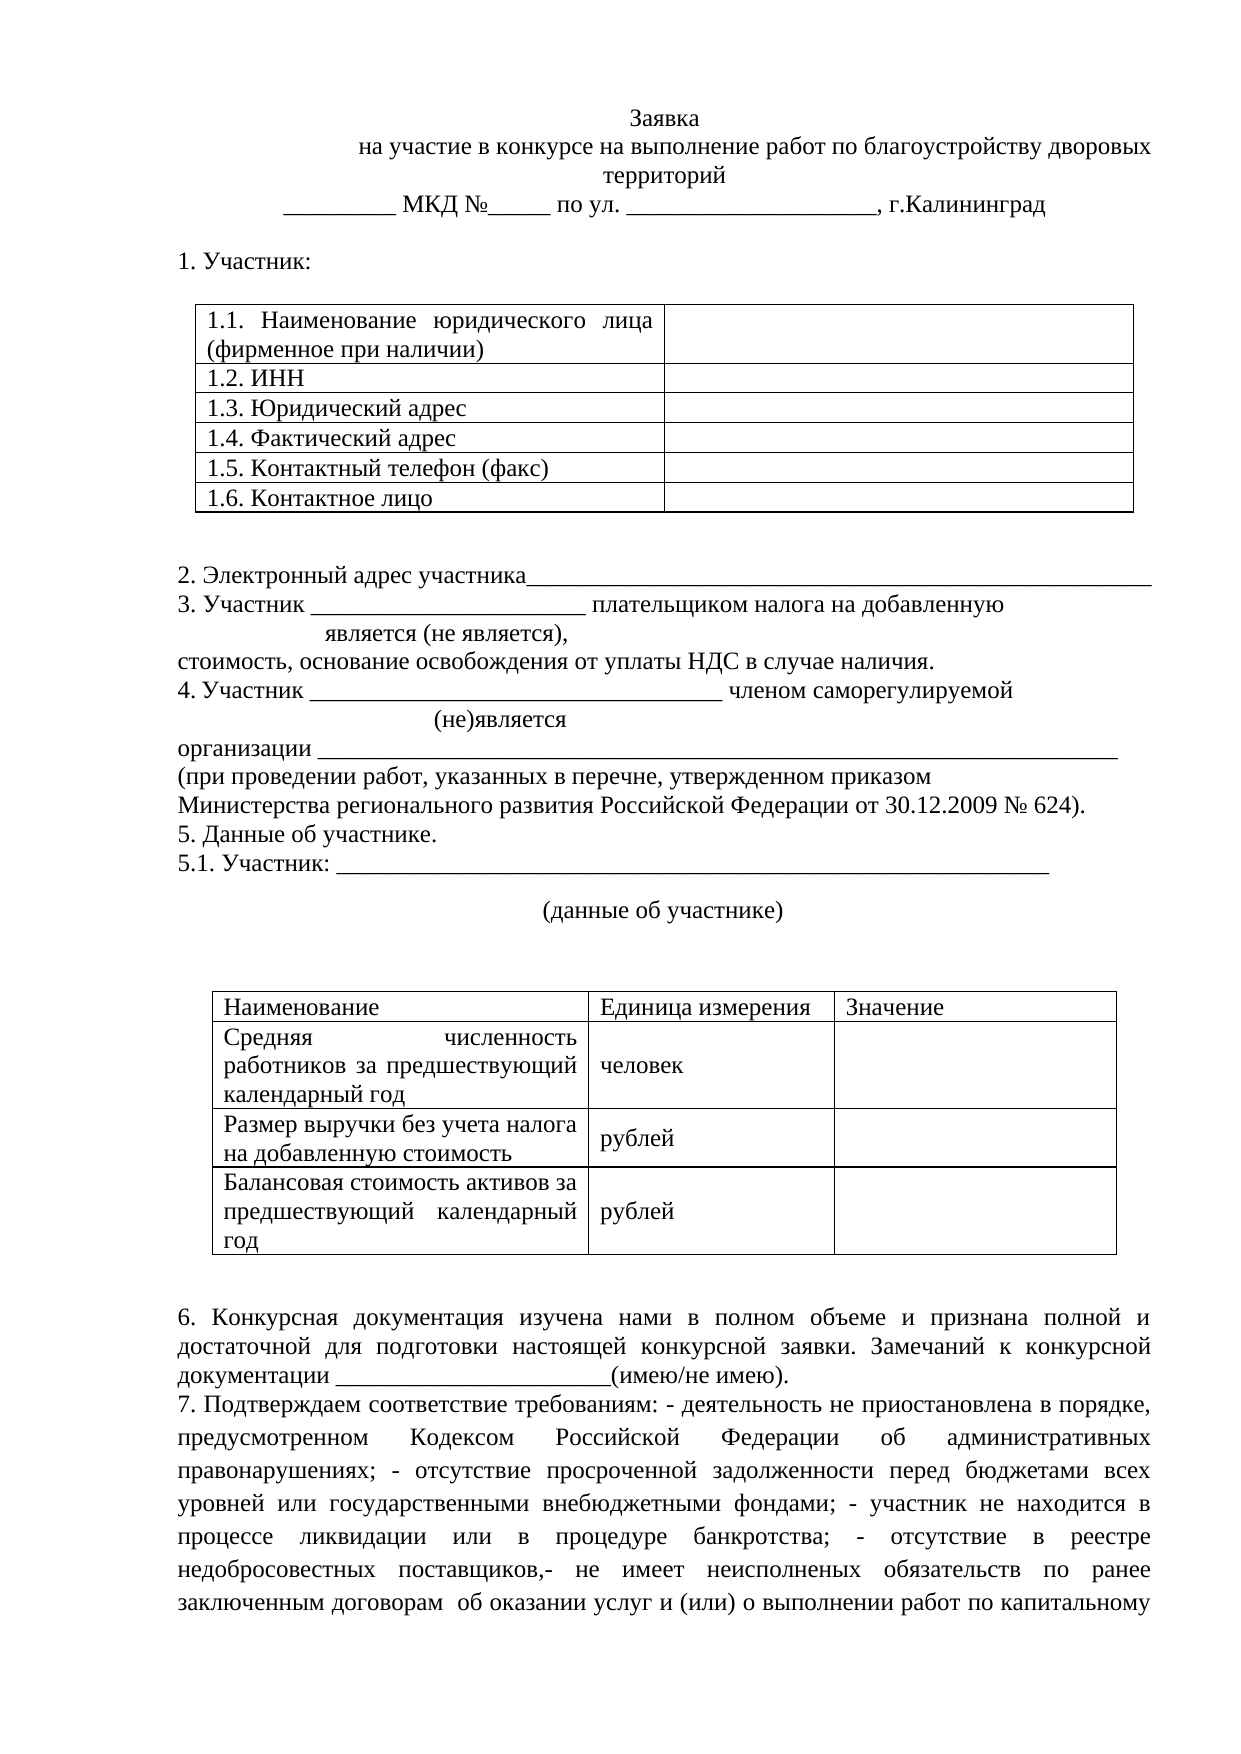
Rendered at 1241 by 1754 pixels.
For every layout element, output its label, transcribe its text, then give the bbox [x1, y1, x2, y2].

table_cell Балансовая стоимость активов за предшествующий календарный год [213, 1168, 588, 1254]
text 3. Участник ______________________ плательщиком налога на добавленную [177, 589, 1152, 618]
table_cell 1.6. Контактное лицо [196, 483, 664, 511]
table_cell рублей [589, 1168, 834, 1254]
table_cell Средняя численность работников за предшествующий календарный год [213, 1022, 588, 1108]
table_cell [665, 453, 1133, 482]
text территорий [177, 160, 1152, 189]
table_header Значение [835, 992, 1116, 1021]
table_header [665, 305, 1133, 362]
text 5.1. Участник: _________________________________________________________ [177, 848, 1152, 876]
table_cell Размер выручки без учета налога на добавленную стоимость [213, 1109, 588, 1166]
table_cell человек [589, 1022, 834, 1108]
text 5. Данные об участнике. [177, 819, 1152, 848]
table_cell 1.5. Контактный телефон (факс) [196, 453, 664, 482]
text является (не является), [251, 618, 1152, 646]
text стоимость, основание освобождения от уплаты НДС в случае наличия. [177, 646, 1152, 675]
table_cell [665, 483, 1133, 511]
table_cell [835, 1109, 1116, 1166]
text 1. Участник: [177, 246, 1152, 275]
text 2. Электронный адрес участника__________________________________________________ [177, 560, 1152, 589]
table_cell рублей [589, 1109, 834, 1166]
text (данные об участнике) [325, 895, 1152, 924]
table_header Единица измерения [589, 992, 834, 1021]
table_cell 1.2. ИНН [196, 364, 664, 392]
table_cell [665, 393, 1133, 422]
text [177, 1389, 1152, 1616]
table_header Наименование [213, 992, 588, 1021]
text (при проведении работ, указанных в перечне, утвержденном приказом [177, 761, 1152, 790]
text Министерства регионального развития Российской Федерации от 30.12.2009 № 624). [177, 790, 1152, 819]
text на участие в конкурсе на выполнение работ по благоустройству дворовых [177, 131, 1152, 160]
text (не)является [177, 704, 1152, 733]
table_cell 1.4. Фактический адрес [196, 423, 664, 452]
text Заявка [177, 103, 1152, 131]
table_cell [835, 1022, 1116, 1108]
table_cell [665, 364, 1133, 392]
text 6. Конкурсная документация изучена нами в полном объеме и признана полной и достаточной для подготовки настоящей конкурсной заявки. Замечаний к конкурсной документации ______________________(имею/не имею). [177, 1302, 1152, 1389]
table_cell 1.3. Юридический адрес [196, 393, 664, 422]
table_header 1.1. Наименование юридического лица (фирменное при наличии) [196, 305, 664, 362]
text 4. Участник _________________________________ членом саморегулируемой [177, 675, 1152, 704]
table_cell [835, 1168, 1116, 1254]
text организации ________________________________________________________________ [177, 733, 1152, 761]
text _________ МКД №_____ по ул. ____________________, г.Калининград [177, 189, 1152, 218]
table_cell [665, 423, 1133, 452]
